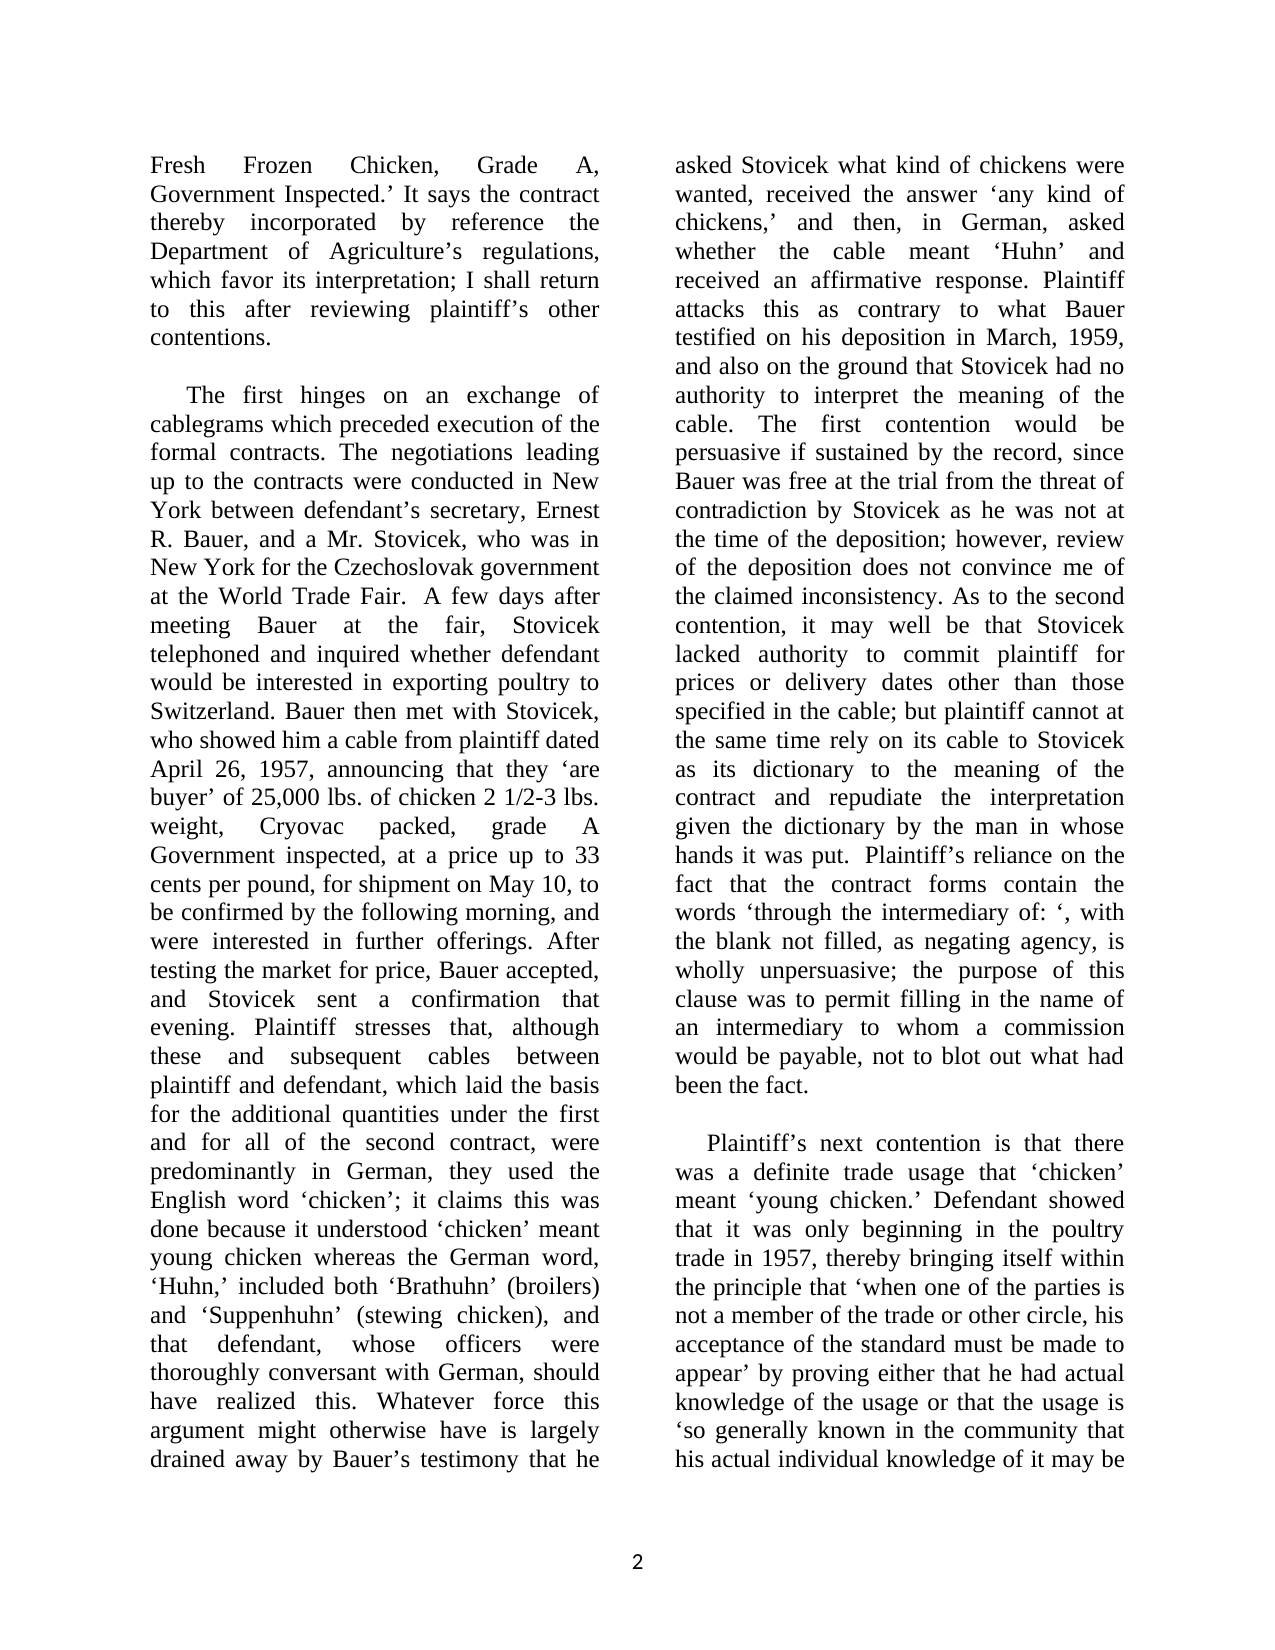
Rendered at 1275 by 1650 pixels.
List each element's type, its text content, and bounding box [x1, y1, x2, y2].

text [675, 150, 1125, 1099]
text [675, 1128, 1125, 1473]
